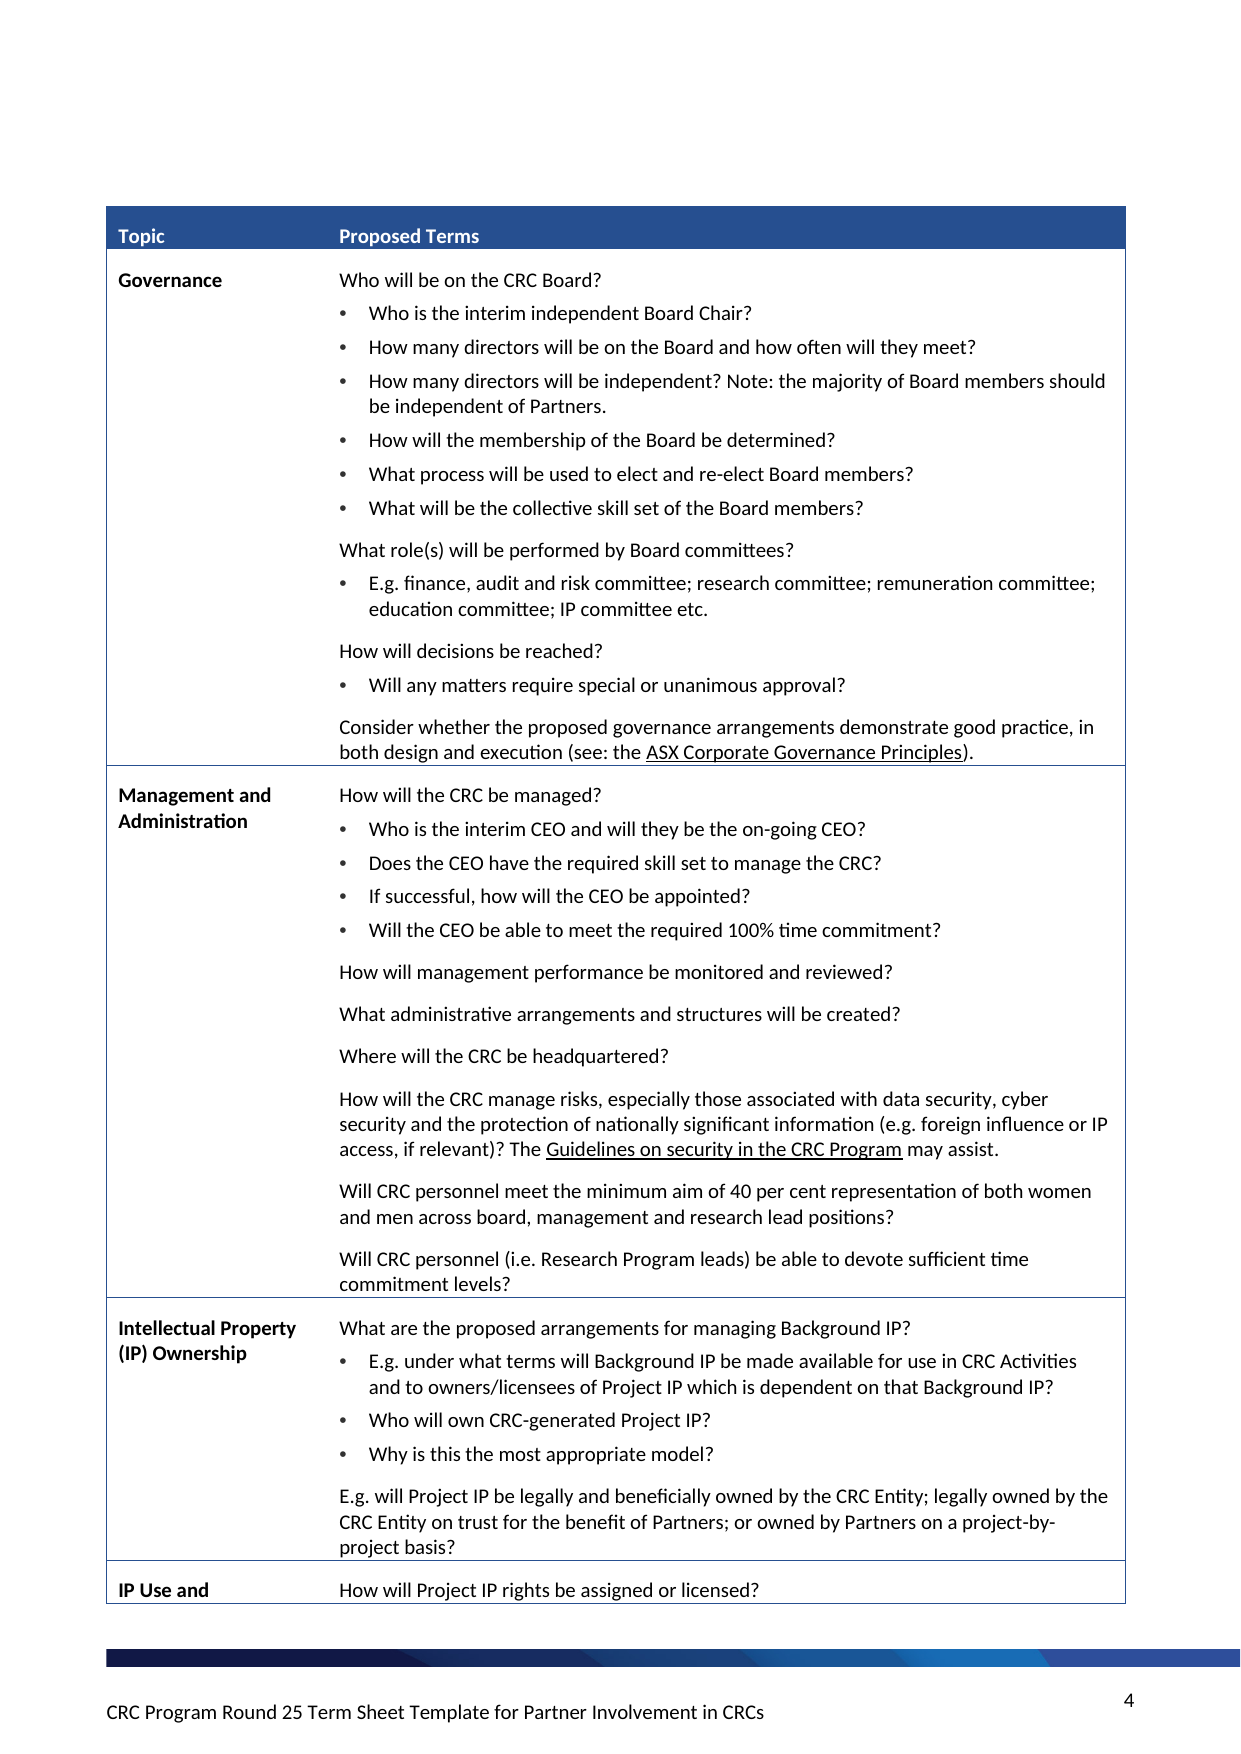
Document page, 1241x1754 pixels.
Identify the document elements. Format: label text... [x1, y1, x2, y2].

table_header Topic [107, 207, 328, 249]
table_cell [328, 1561, 1125, 1603]
table_cell Intellectual Property (IP) Ownership [107, 1298, 328, 1560]
picture [106, 1649, 1241, 1667]
table_cell What are the proposed arrangements for managing Background IP? E.g. under what terms will Background IP be made available for use in CRC Activities and to owners/licensees of Project IP which is dependent on that Background IP? Who will own CRC-generated Project IP? Why is this the most appropriate model? E.g. will Project IP be legally and beneficially owned by the CRC Entity; legally owned by the CRC Entity on trust for the benefit of Partners; or owned by Partners on a project-by-project basis? [328, 1298, 1125, 1560]
table_cell IP Use and Commercialisation [107, 1561, 328, 1603]
table_cell How will the CRC be managed? Who is the interim CEO and will they be the on-going CEO? Does the CEO have the required skill set to manage the CRC? If successful, how will the CEO be appointed? Will the CEO be able to meet the required 100% time commitment? How will management performance be monitored and reviewed? What administrative arrangements and structures will be created? Where will the CRC be headquartered? How will the CRC manage risks, especially those associated with data security, cyber security and the protection of nationally significant information (e.g. foreign influence or IP access, if relevant)? The Guidelines on security in the CRC Program may assist. Will CRC personnel meet the minimum aim of 40 per cent representation of both women and men across board, management and research lead positions? Will CRC personnel (i.e. Research Program leads) be able to devote sufficient time commitment levels? [328, 766, 1125, 1297]
table_cell Management and Administration [107, 766, 328, 1297]
table_header Proposed Terms [328, 207, 1125, 249]
table_cell Governance [107, 249, 328, 765]
table_cell Who will be on the CRC Board? Who is the interim independent Board Chair? How many directors will be on the Board and how often will they meet? How many directors will be independent? Note: the majority of Board members should be independent of Partners. How will the membership of the Board be determined? What process will be used to elect and re-elect Board members? What will be the collective skill set of the Board members? What role(s) will be performed by Board committees? E.g. finance, audit and risk committee; research committee; remuneration committee; education committee; IP committee etc. How will decisions be reached? Will any matters require special or unanimous approval? Consider whether the proposed governance arrangements demonstrate good practice, in both design and execution (see: the ASX Corporate Governance Principles). [328, 249, 1125, 765]
